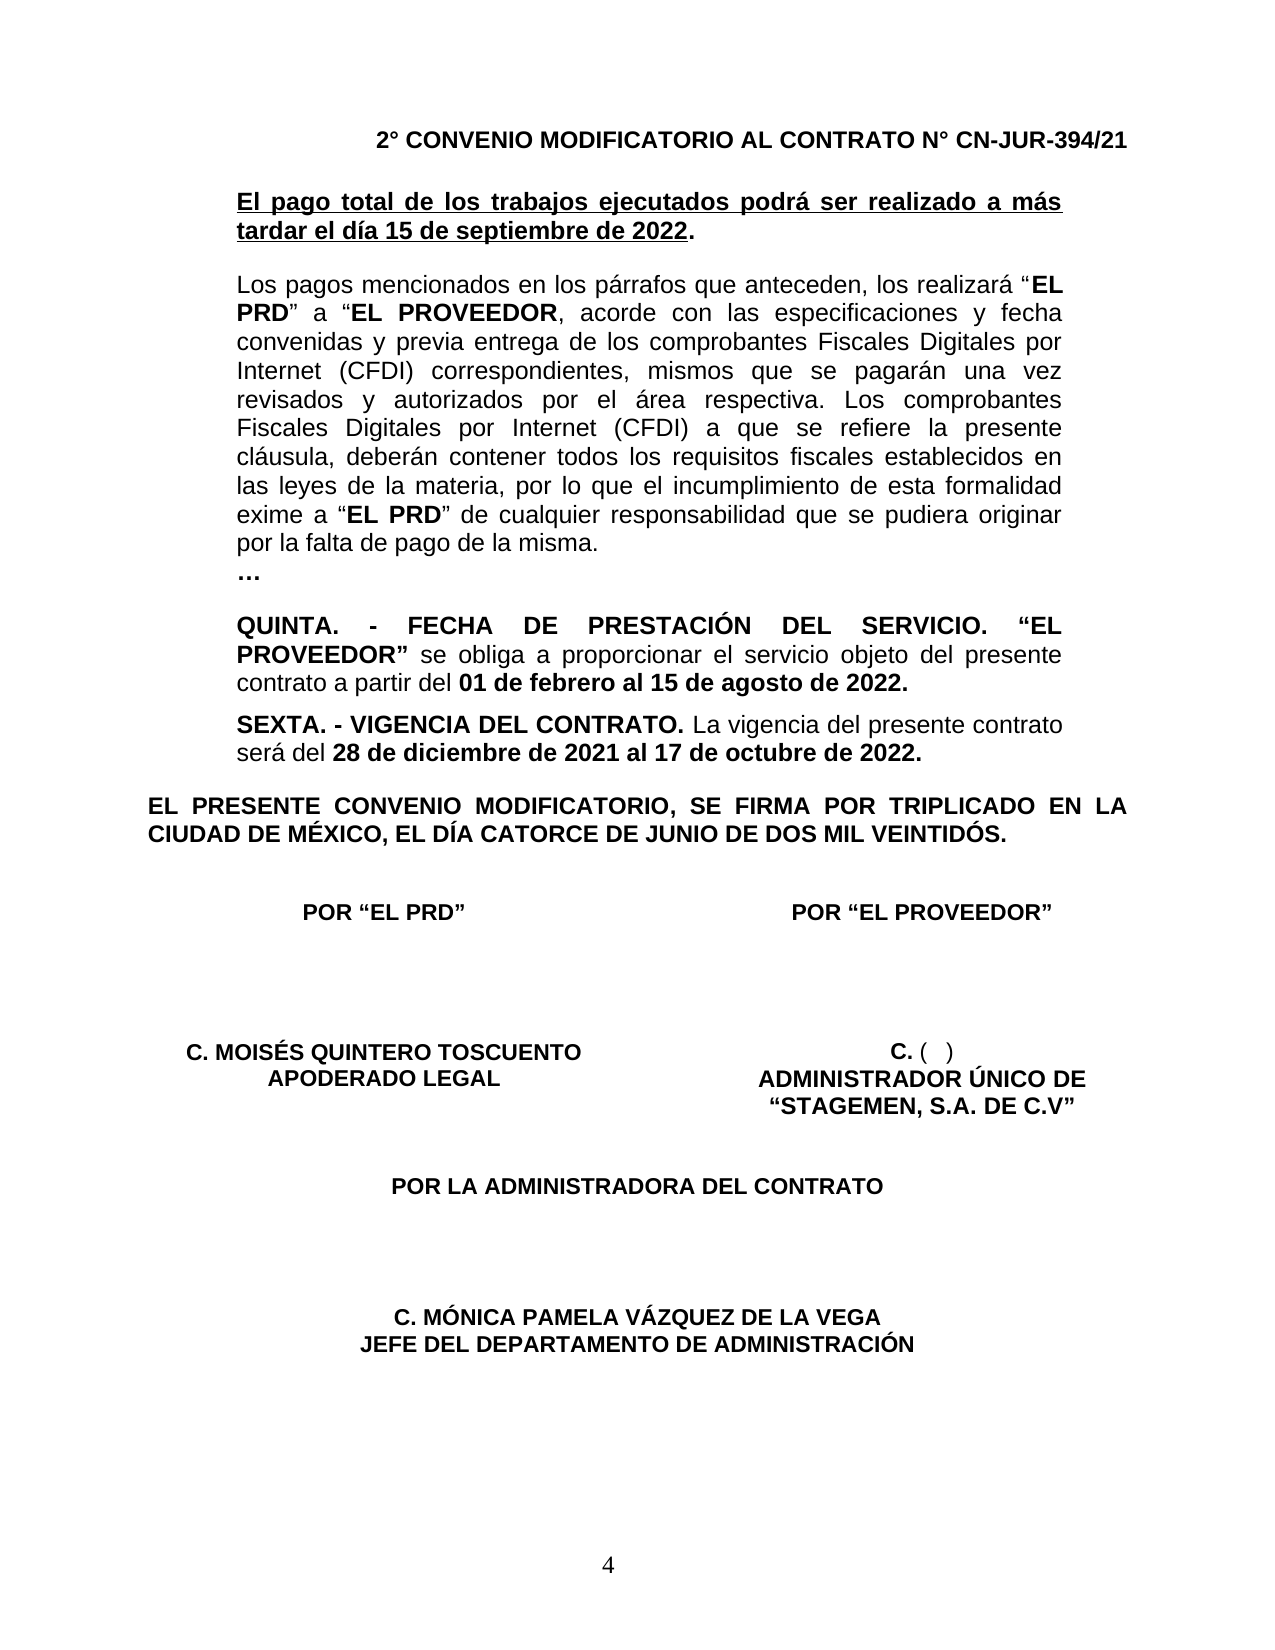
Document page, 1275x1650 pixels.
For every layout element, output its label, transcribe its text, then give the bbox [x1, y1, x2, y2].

text C. MÓNICA PAMELA VÁZQUEZ DE LA VEGA [148, 1304, 1127, 1331]
text … [236, 557, 1063, 586]
table_header POR “EL PROVEEDOR” C. ( ) ADMINISTRADOR ÚNICO DE “STAGEMEN, S.A. DE C.V” [646, 860, 1193, 1120]
text El pago total de los trabajos ejecutados podrá ser realizado a más tardar el día 15 de septiembre de 2022. [236, 213, 1063, 245]
text Los pagos mencionados en los párrafos que anteceden, los realizará “EL PRD” a “EL PROVEEDOR, acorde con las especificaciones y fecha convenidas y previa entrega de los comprobantes Fiscales Digitales por Internet (CFDI) correspondientes, mismos que se pagarán una vez revisados y autorizados por el área respectiva. Los comprobantes Fiscales Digitales por Internet (CFDI) a que se refiere la presente cláusula, deberán contener todos los requisitos fiscales establecidos en las leyes de la materia, por lo que el incumplimiento de esta formalidad exime a “EL PRD” de cualquier responsabilidad que se pudiera originar por la falta de pago de la misma. [236, 270, 1063, 557]
table_header POR “EL PRD” C. MOISÉS QUINTERO TOSCUENTO APODERADO LEGAL [121, 860, 646, 1120]
text JEFE DEL DEPARTAMENTO DE ADMINISTRACIÓN [148, 1331, 1127, 1357]
text El pago total de los trabajos ejecutados podrá ser realizado a más tardar el día 15 de septiembre de 2022. [236, 187, 1063, 212]
text SEXTA. - VIGENCIA DEL CONTRATO. La vigencia del presente contrato será del 28 de diciembre de 2021 al 17 de octubre de 2022. [236, 710, 1063, 767]
text QUINTA. - FECHA DE PRESTACIÓN DEL SERVICIO. “EL PROVEEDOR” se obliga a proporcionar el servicio objeto del presente contrato a partir del 01 de febrero al 15 de agosto de 2022. [236, 611, 1063, 697]
text EL PRESENTE CONVENIO MODIFICATORIO, SE FIRMA POR TRIPLICADO EN LA CIUDAD DE MÉXICO, EL DÍA CATORCE DE JUNIO DE DOS MIL VEINTIDÓS. [148, 792, 1127, 847]
text POR LA ADMINISTRADORA DEL CONTRATO [148, 1173, 1127, 1199]
